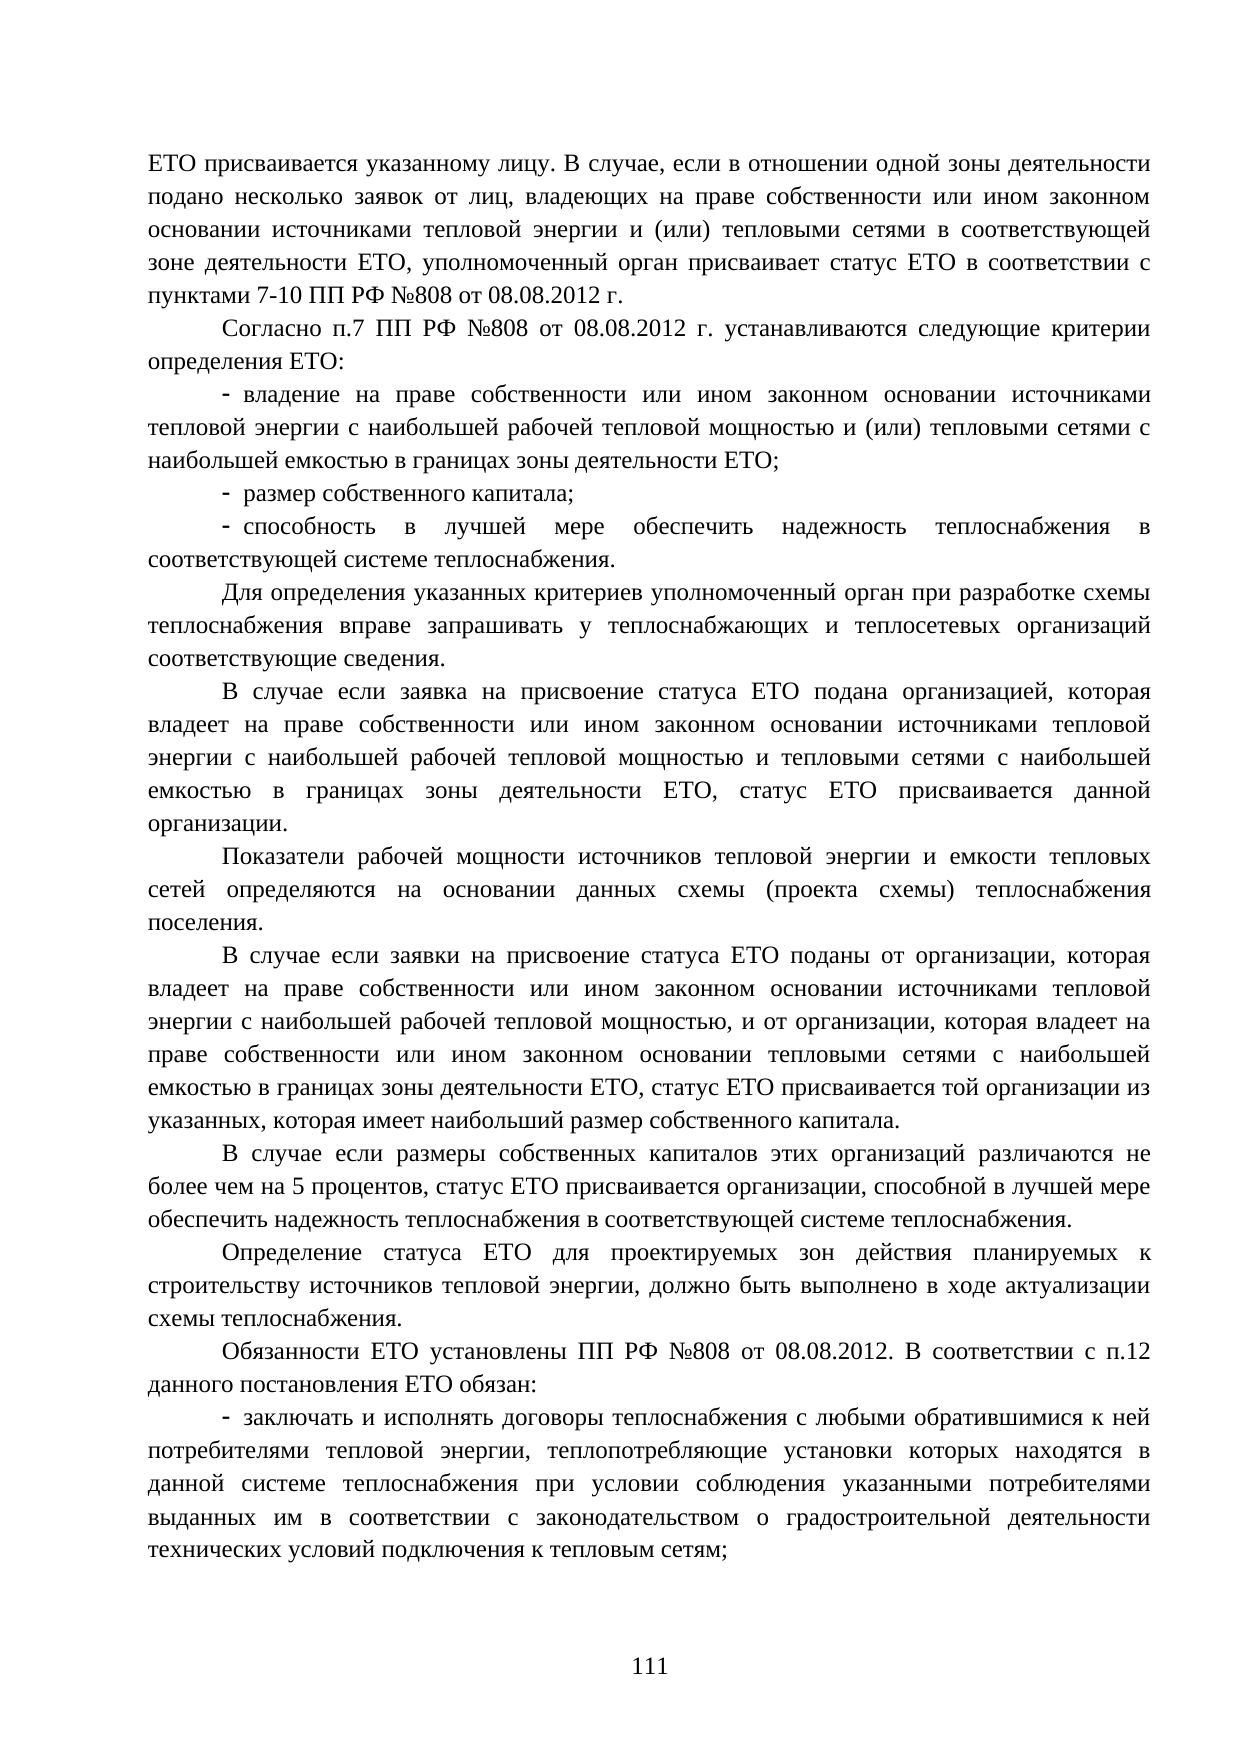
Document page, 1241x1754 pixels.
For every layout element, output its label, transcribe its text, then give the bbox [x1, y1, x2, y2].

text В случае если размеры собственных капиталов этих организаций различаются не более чем на 5 процентов, статус ЕТО присваивается организации, способной в лучшей мере обеспечить надежность теплоснабжения в соответствующей системе теплоснабжения. [148, 1138, 1152, 1233]
list размер собственного капитала; [148, 478, 1152, 507]
text В случае если заявки на присвоение статуса ЕТО поданы от организации, которая владеет на праве собственности или ином законном основании источниками тепловой энергии с наибольшей рабочей тепловой мощностью, и от организации, которая владеет на праве собственности или ином законном основании тепловыми сетями с наибольшей емкостью в границах зоны деятельности ЕТО, статус ЕТО присваивается той организации из указанных, которая имеет наибольший размер собственного капитала. [148, 940, 1152, 1134]
text В случае если заявка на присвоение статуса ЕТО подана организацией, которая владеет на праве собственности или ином законном основании источниками тепловой энергии с наибольшей рабочей тепловой мощностью и тепловыми сетями с наибольшей емкостью в границах зоны деятельности ЕТО, статус ЕТО присваивается данной организации. [148, 676, 1152, 837]
text Определение статуса ЕТО для проектируемых зон действия планируемых к строительству источников тепловой энергии, должно быть выполнено в ходе актуализации схемы теплоснабжения. [148, 1237, 1152, 1332]
list способность в лучшей мере обеспечить надежность теплоснабжения в соответствующей системе теплоснабжения. [148, 511, 1152, 573]
list владение на праве собственности или ином законном основании источниками тепловой энергии с наибольшей рабочей тепловой мощностью и (или) тепловыми сетями с наибольшей емкостью в границах зоны деятельности ЕТО; [148, 379, 1152, 474]
text Обязанности ЕТО установлены ПП РФ №808 от 08.08.2012. В соответствии с п.12 данного постановления ЕТО обязан: [148, 1336, 1152, 1398]
text Для определения указанных критериев уполномоченный орган при разработке схемы теплоснабжения вправе запрашивать у теплоснабжающих и теплосетевых организаций соответствующие сведения. [148, 577, 1152, 672]
list заключать и исполнять договоры теплоснабжения с любыми обратившимися к ней потребителями тепловой энергии, теплопотребляющие установки которых находятся в данной системе теплоснабжения при условии соблюдения указанными потребителями выданных им в соответствии с законодательством о градостроительной деятельности технических условий подключения к тепловым сетям; [148, 1402, 1152, 1563]
text Показатели рабочей мощности источников тепловой энергии и емкости тепловых сетей определяются на основании данных схемы (проекта схемы) теплоснабжения поселения. [148, 841, 1152, 936]
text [148, 148, 1152, 308]
text Согласно п.7 ПП РФ №808 от 08.08.2012 г. устанавливаются следующие критерии определения ЕТО: [148, 313, 1152, 374]
